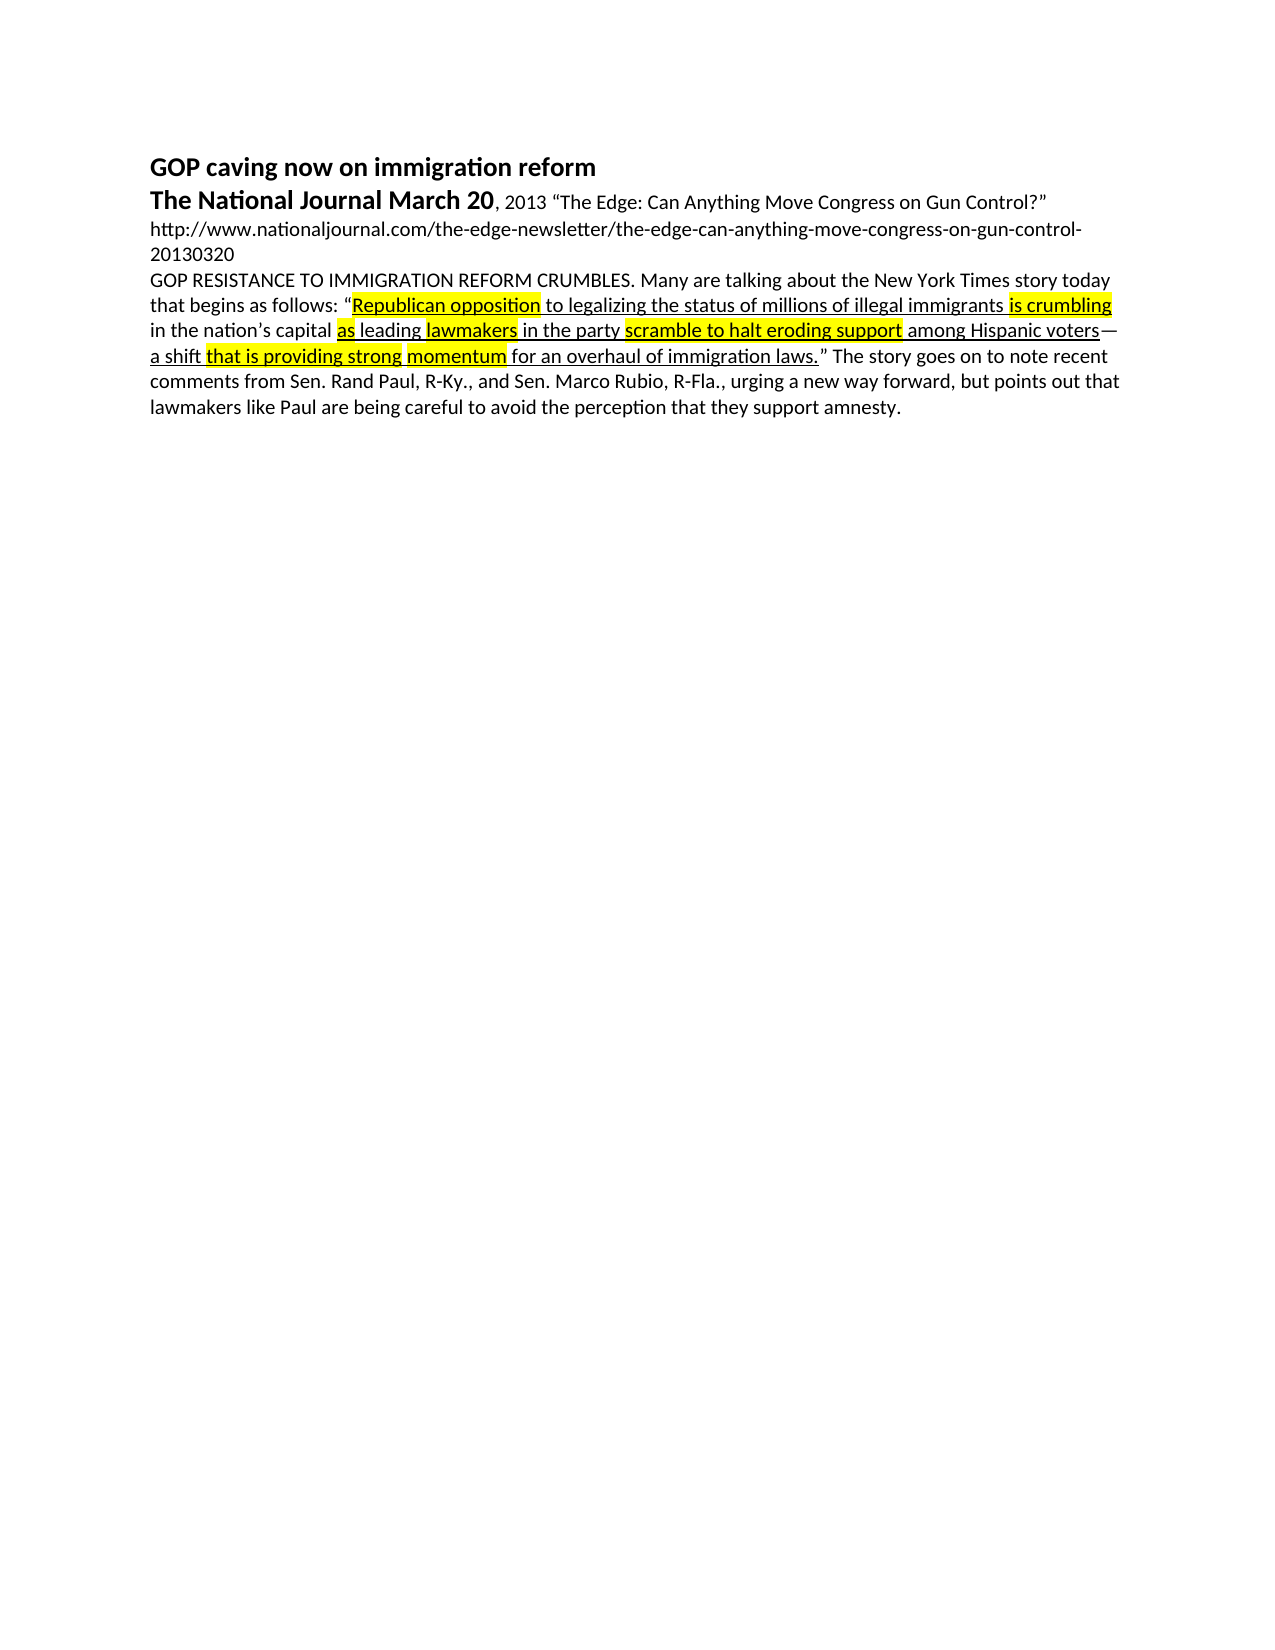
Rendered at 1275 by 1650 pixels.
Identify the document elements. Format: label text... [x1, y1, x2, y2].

subtitle GOP caving now on immigration reform [150, 150, 1125, 183]
text The National Journal March 20, 2013 “The Edge: Can Anything Move Congress on Gun Control?” http://www.nationaljournal.com/the-edge-newsletter/the-edge-can-anything-move-congress-on-gun-control-20130320 [150, 183, 1125, 267]
text GOP RESISTANCE TO IMMIGRATION REFORM CRUMBLES. Many are talking about the New York Times story today that begins as follows: “Republican opposition to legalizing the status of millions of illegal immigrants is crumbling in the nation’s capital as leading lawmakers in the party scramble to halt eroding support among Hispanic voters—a shift that is providing strong momentum for an overhaul of immigration laws.” The story goes on to note recent comments from Sen. Rand Paul, R-Ky., and Sen. Marco Rubio, R-Fla., urging a new way forward, but points out that lawmakers like Paul are being careful to avoid the perception that they support amnesty. [150, 267, 1125, 419]
